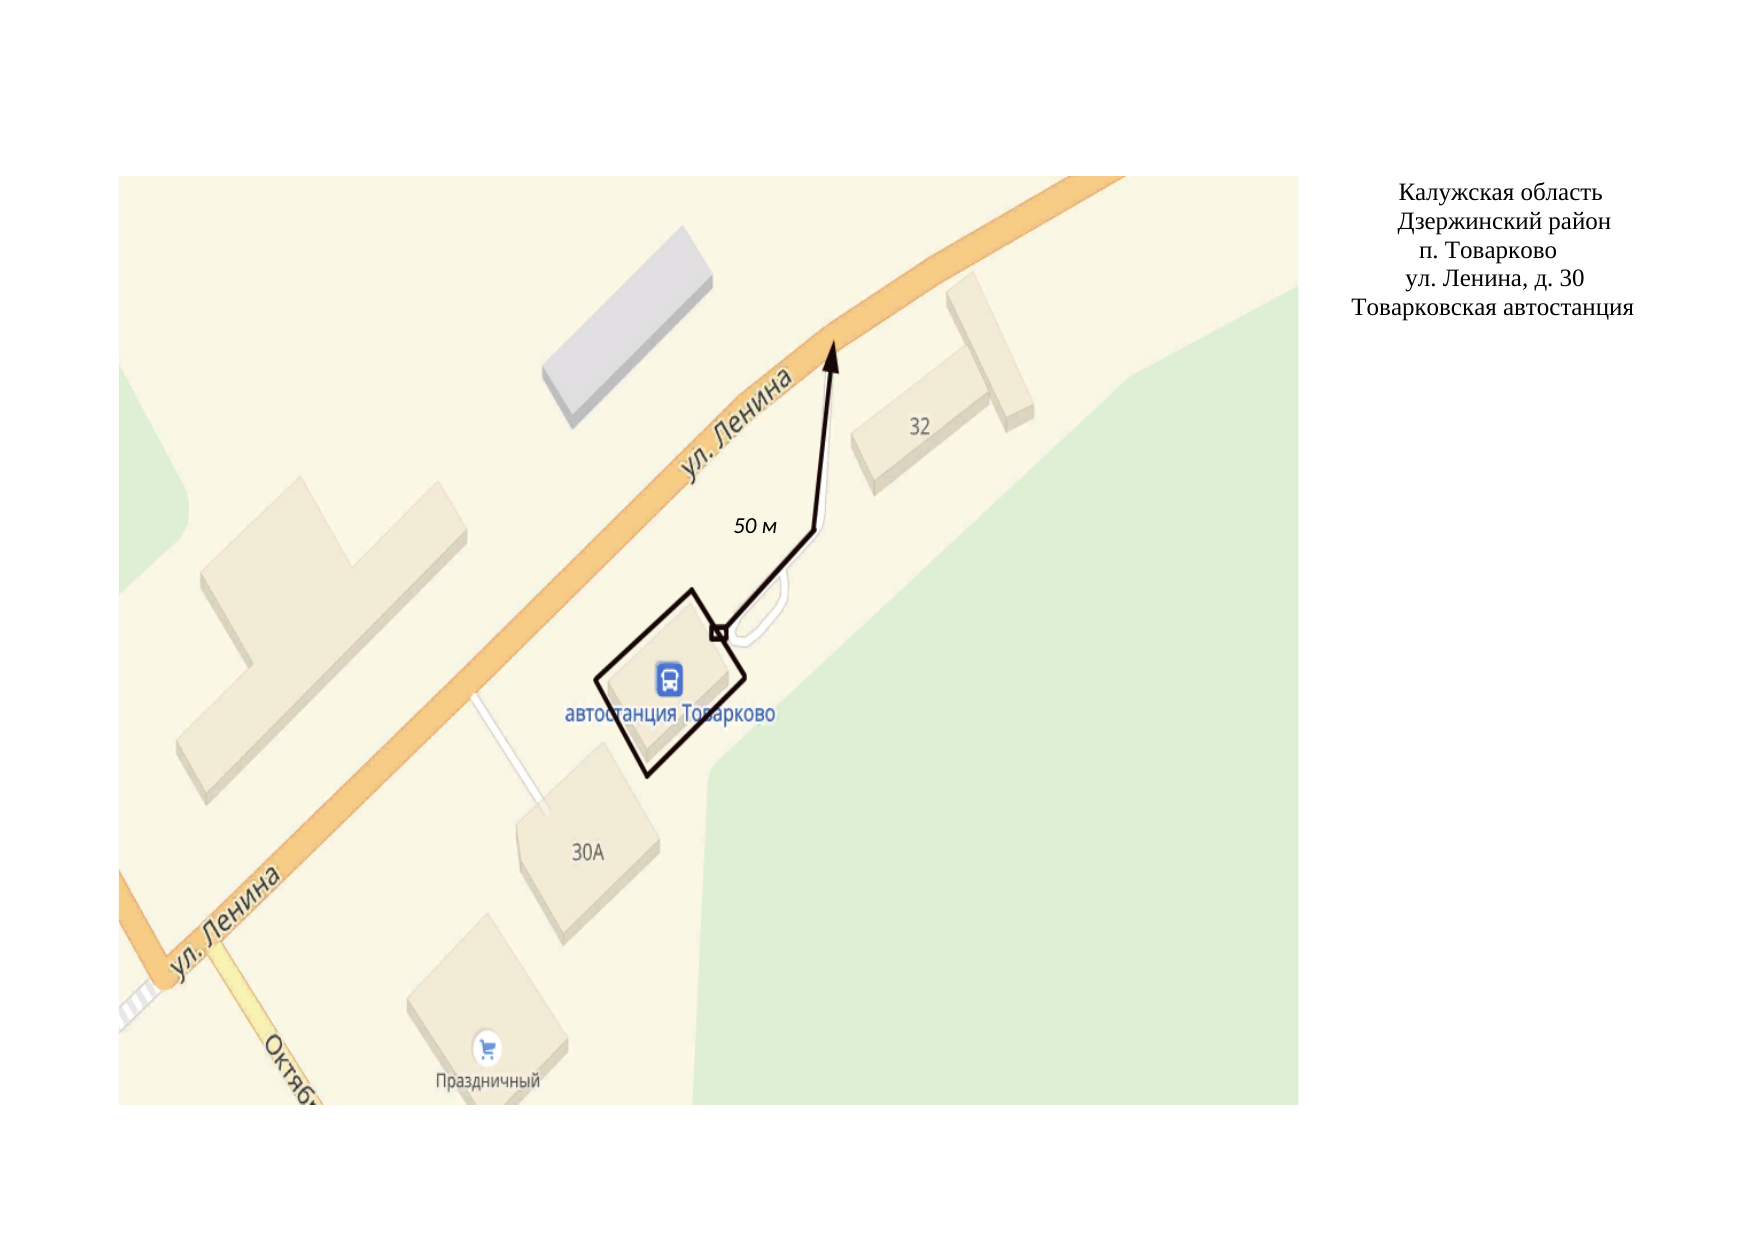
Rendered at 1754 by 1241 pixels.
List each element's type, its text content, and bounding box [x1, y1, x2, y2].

text п. Товарково [118, 235, 1639, 263]
picture [118, 539, 1299, 1105]
text Дзержинский район [118, 206, 1639, 235]
picture [118, 321, 1299, 511]
text ул. Ленина, д. 30 [118, 263, 1639, 292]
text 50 м [118, 511, 1639, 539]
text Калужская область [118, 177, 1639, 206]
text Товарковская автостанция [118, 292, 1639, 321]
